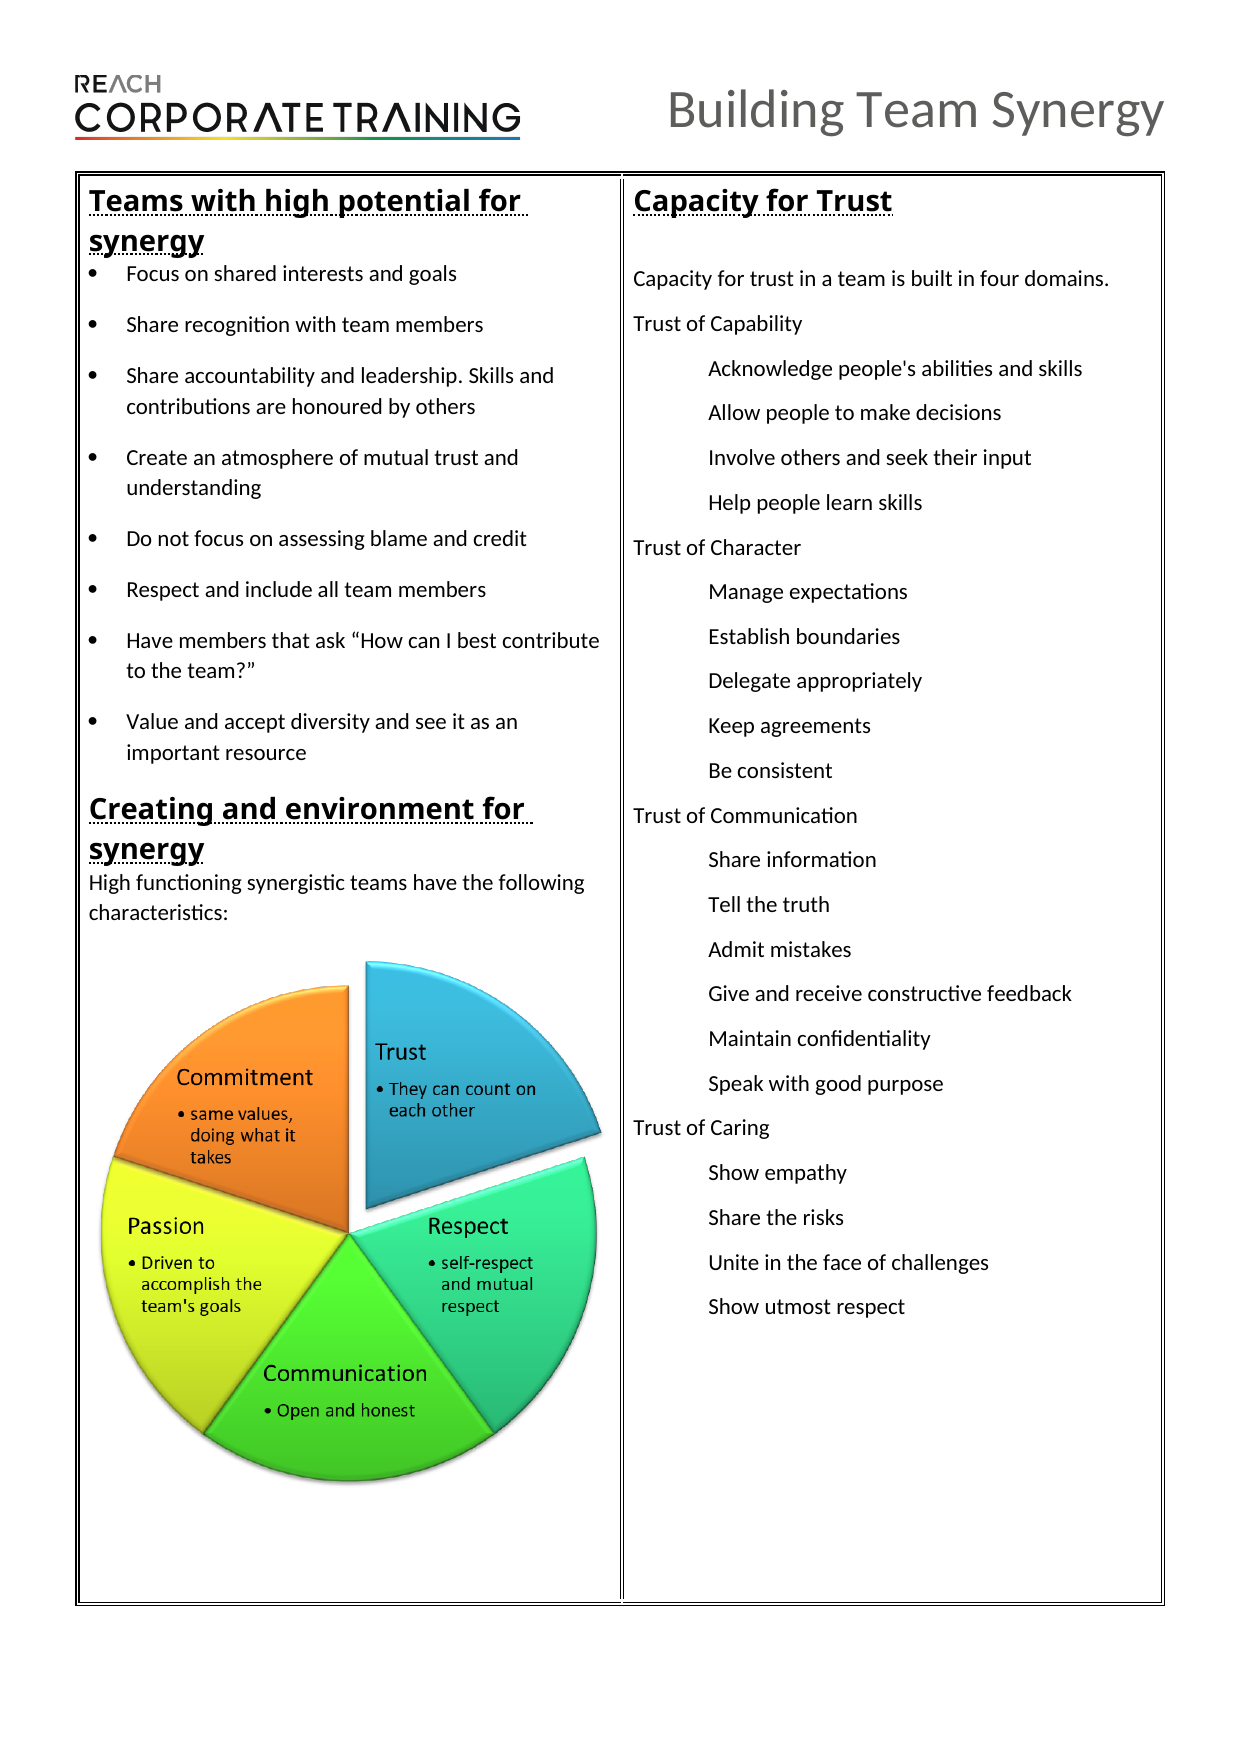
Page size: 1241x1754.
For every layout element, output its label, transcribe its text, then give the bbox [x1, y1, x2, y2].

picture [88, 949, 605, 1490]
picture [75, 75, 521, 140]
table_header Capacity for Trust Capacity for trust in a team is built in four domains. Trust of Capability Acknowledge people's abilities and skills Allow people to make decisions Involve others and seek their input Help people learn skills Trust of Character Manage expectations Establish boundaries Delegate appropriately Keep agreements Be consistent Trust of Communication Share information Tell the truth Admit mistakes Give and receive constructive feedback Maintain confidentiality Speak with good purpose Trust of Caring Show empathy Share the risks Unite in the face of challenges Show utmost respect [622, 175, 1161, 1602]
table_header Teams with high potential for synergy Focus on shared interests and goals Share recognition with team members Share accountability and leadership. Skills and contributions are honoured by others Create an atmosphere of mutual trust and understanding Do not focus on assessing blame and credit Respect and include all team members Have members that ask “How can I best contribute to the team?” Value and accept diversity and see it as an important resource Creating and environment for synergy High functioning synergistic teams have the following characteristics: [77, 173, 622, 1602]
